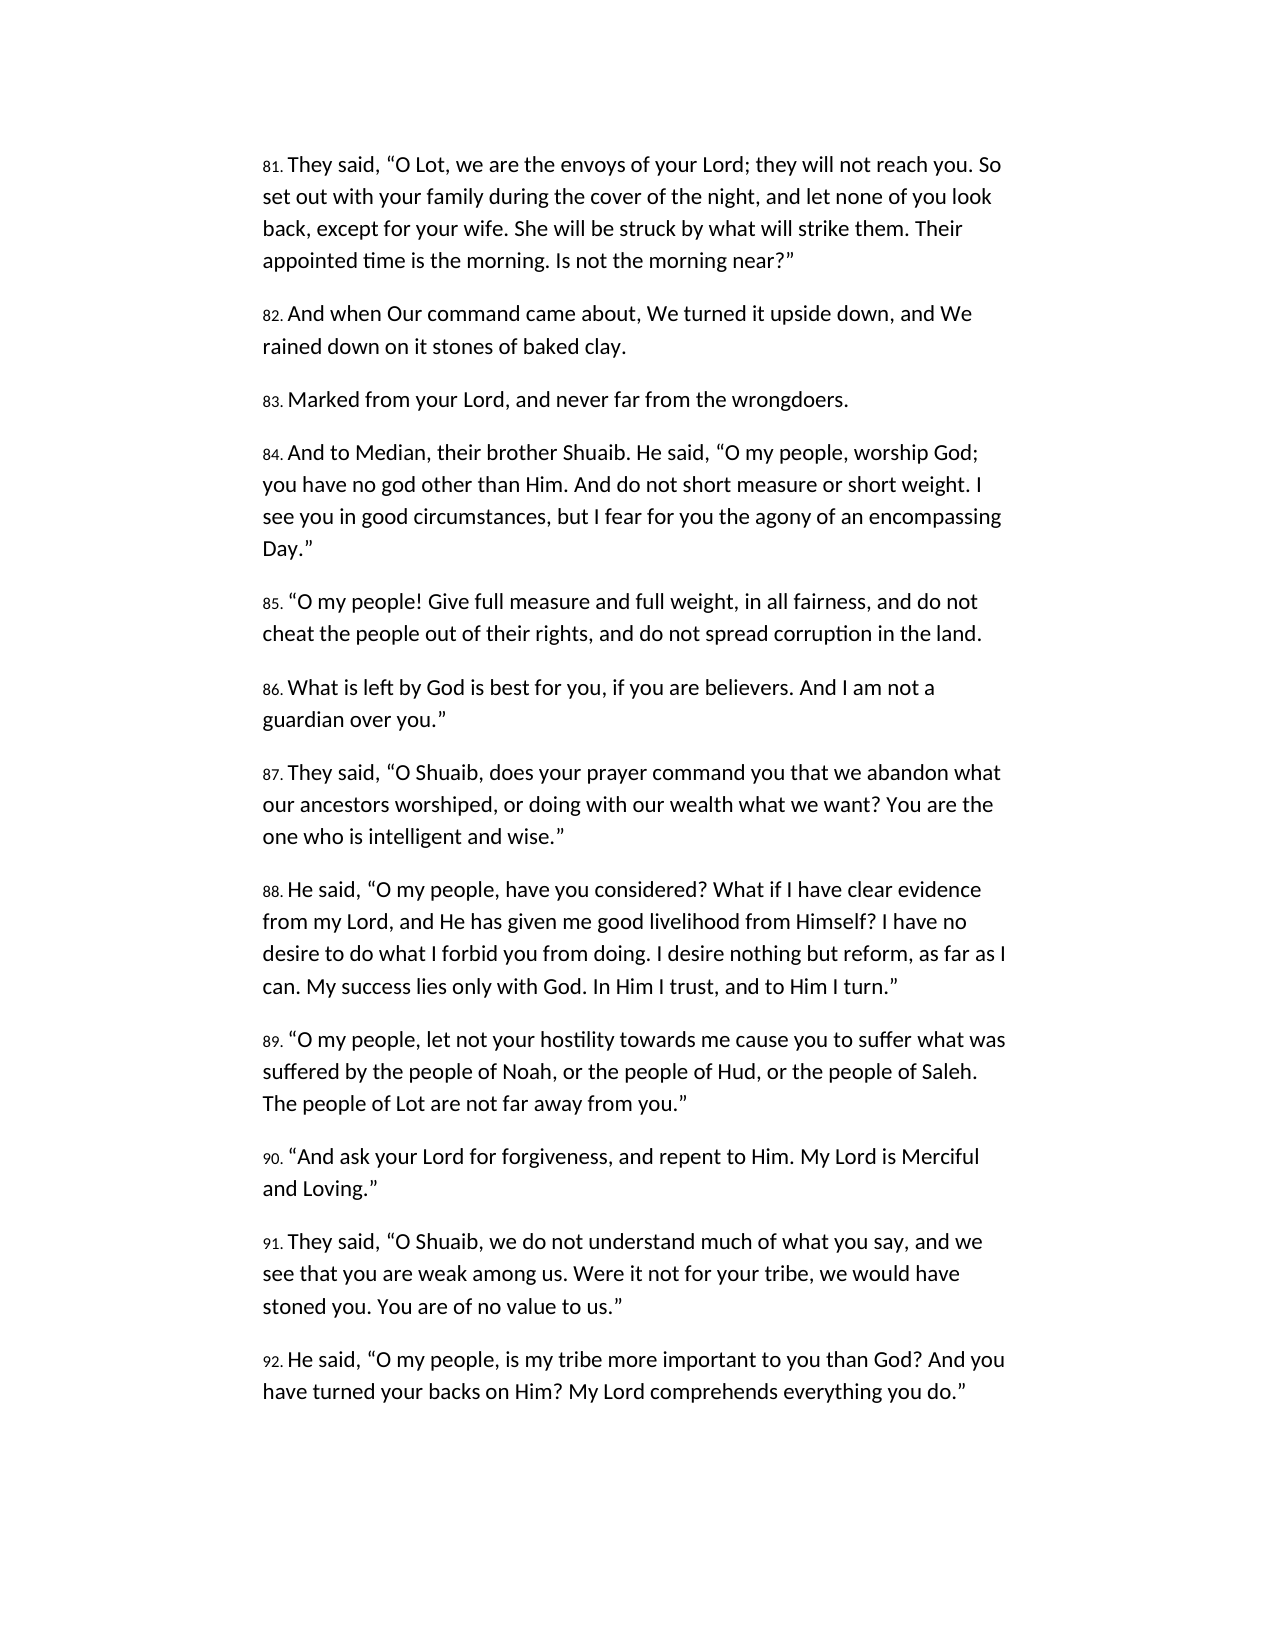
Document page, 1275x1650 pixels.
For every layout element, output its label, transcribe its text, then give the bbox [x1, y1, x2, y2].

text They said, “O Shuaib, we do not understand much of what you say, and we see that you are weak among us. Were it not for your tribe, we would have stoned you. You are of no value to us.” [262, 1227, 1012, 1320]
text He said, “O my people, is my tribe more important to you than God? And you have turned your backs on Him? My Lord comprehends everything you do.” [262, 1345, 1012, 1405]
text “O my people! Give full measure and full weight, in all fairness, and do not cheat the people out of their rights, and do not spread corruption in the land. [262, 587, 1012, 648]
text They said, “O Shuaib, does your prayer command you that we abandon what our ancestors worshiped, or doing with our wealth what we want? You are the one who is intelligent and wise.” [262, 758, 1012, 850]
text What is left by God is best for you, if you are believers. And I am not a guardian over you.” [262, 673, 1012, 733]
text “O my people, let not your hostility towards me cause you to suffer what was suffered by the people of Noah, or the people of Hud, or the people of Saleh. The people of Lot are not far away from you.” [262, 1025, 1012, 1117]
text He said, “O my people, have you considered? What if I have clear evidence from my Lord, and He has given me good livelihood from Himself? I have no desire to do what I forbid you from doing. I desire nothing but reform, as far as I can. My success lies only with God. In Him I trust, and to Him I turn.” [262, 875, 1012, 1000]
text Marked from your Lord, and never far from the wrongdoers. [262, 385, 1012, 413]
text And when Our command came about, We turned it upside down, and We rained down on it stones of baked clay. [262, 299, 1012, 360]
text “And ask your Lord for forgiveness, and repent to Him. My Lord is Merciful and Loving.” [262, 1142, 1012, 1202]
text They said, “O Lot, we are the envoys of your Lord; they will not reach you. So set out with your family during the cover of the night, and let none of you look back, except for your wife. She will be struck by what will strike them. Their appointed time is the morning. Is not the morning near?” [262, 150, 1012, 274]
text And to Median, their brother Shuaib. He said, “O my people, worship God; you have no god other than Him. And do not short measure or short weight. I see you in good circumstances, but I fear for you the agony of an encompassing Day.” [262, 438, 1012, 562]
